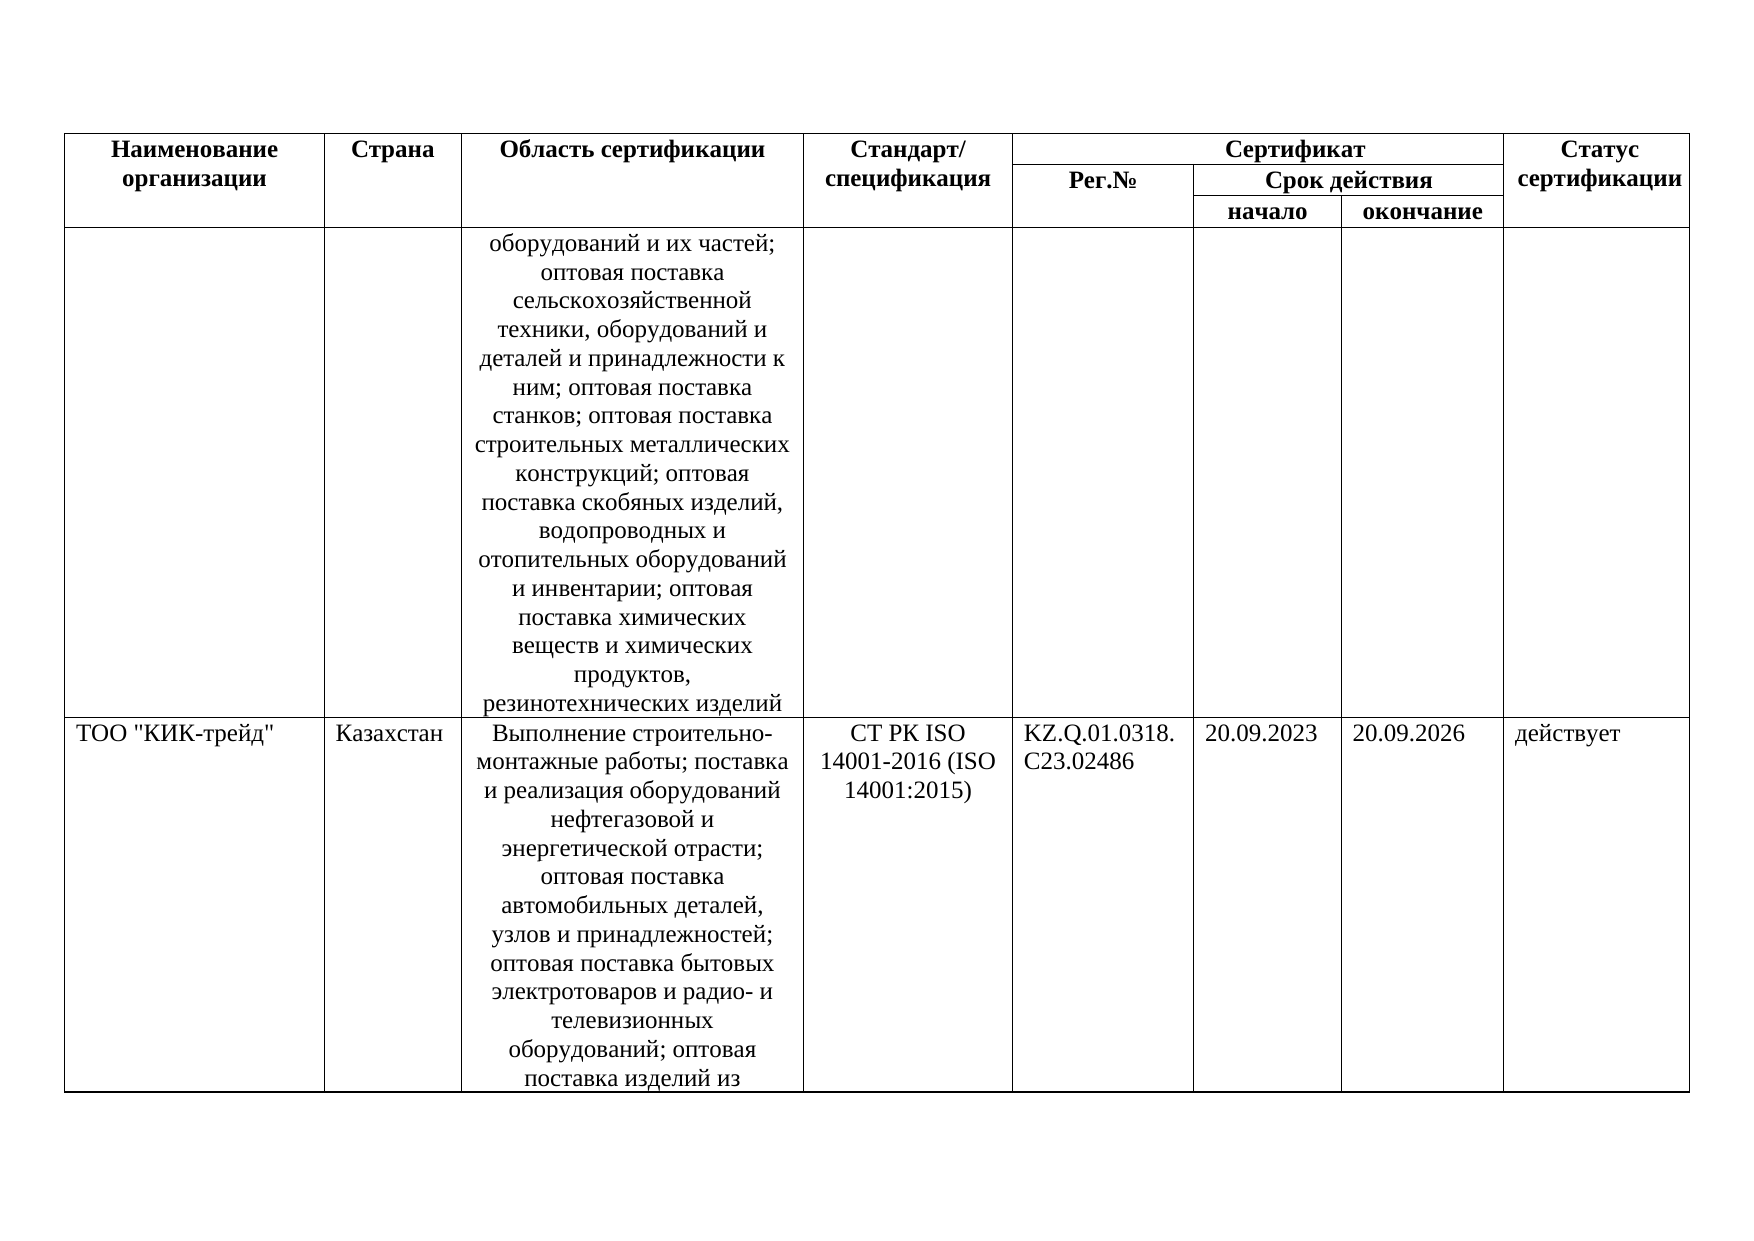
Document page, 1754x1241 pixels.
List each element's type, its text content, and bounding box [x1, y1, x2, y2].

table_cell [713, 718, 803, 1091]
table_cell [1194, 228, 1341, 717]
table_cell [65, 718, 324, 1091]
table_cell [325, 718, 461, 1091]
table_header Область сертификации [462, 134, 803, 227]
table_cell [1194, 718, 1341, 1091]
table_cell начало [1194, 196, 1341, 227]
table_cell окончание [1342, 196, 1503, 227]
table_header Сертификат [1013, 134, 1503, 164]
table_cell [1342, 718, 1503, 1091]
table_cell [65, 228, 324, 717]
table_cell Срок действия [1194, 165, 1503, 195]
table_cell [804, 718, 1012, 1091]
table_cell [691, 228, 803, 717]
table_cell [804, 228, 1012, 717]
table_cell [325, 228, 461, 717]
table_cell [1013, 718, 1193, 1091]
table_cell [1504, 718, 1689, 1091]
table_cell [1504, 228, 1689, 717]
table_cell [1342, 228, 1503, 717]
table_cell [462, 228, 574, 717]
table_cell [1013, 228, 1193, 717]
table_header Статус сертификации [1504, 134, 1689, 227]
table_header Наименование организации [65, 134, 324, 227]
table_header Страна [325, 134, 461, 227]
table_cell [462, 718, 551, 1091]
table_header Стандарт/ спецификация [804, 134, 1012, 227]
table_cell Рег.№ [1013, 165, 1193, 227]
